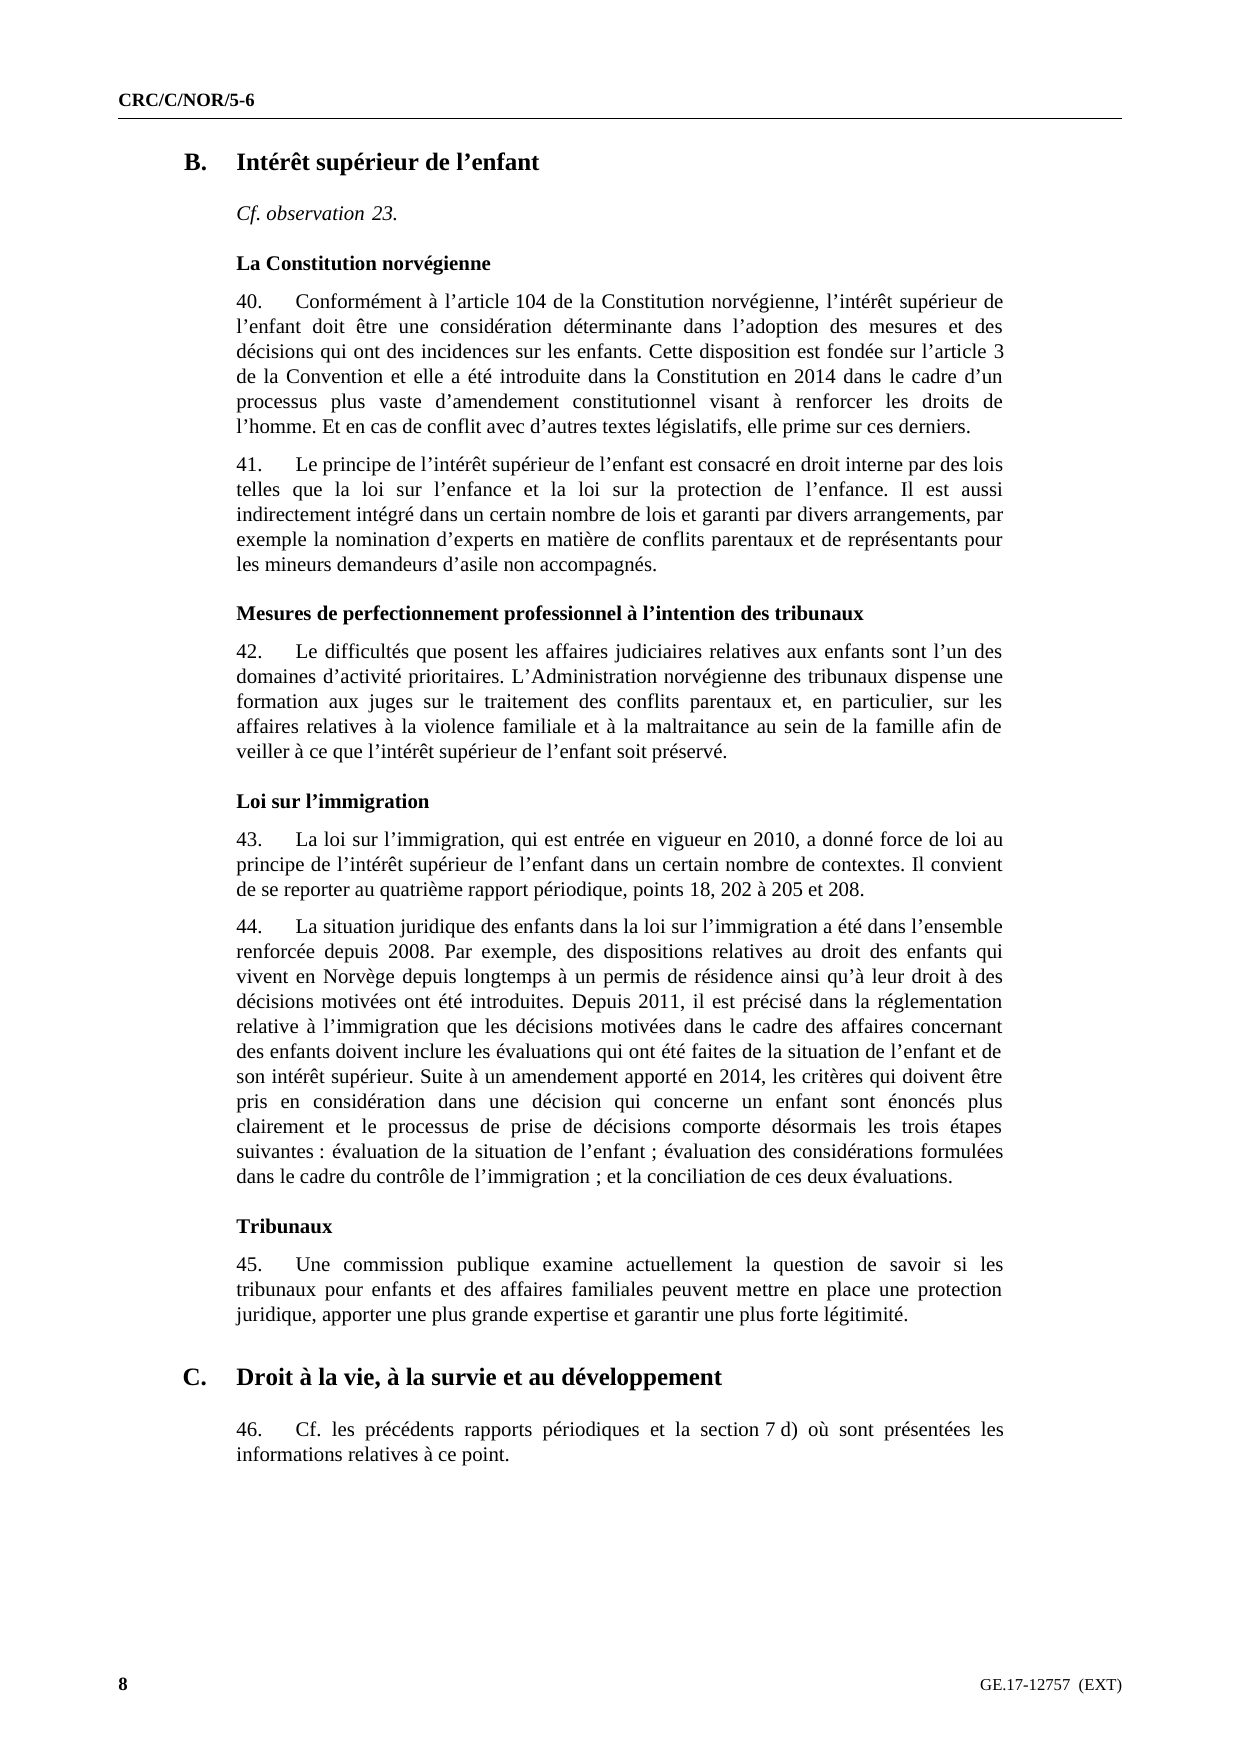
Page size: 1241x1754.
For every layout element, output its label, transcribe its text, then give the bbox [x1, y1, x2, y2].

text 44. La situation juridique des enfants dans la loi sur l’immigration a été dans l’ensemble renforcée depuis 2008. Par exemple, des dispositions relatives au droit des enfants qui vivent en Norvège depuis longtemps à un permis de résidence ainsi qu’à leur droit à des décisions motivées ont été introduites. Depuis 2011, il est précisé dans la réglementation relative à l’immigration que les décisions motivées dans le cadre des affaires concernant des enfants doivent inclure les évaluations qui ont été faites de la situation de l’enfant et de son intérêt supérieur. Suite à un amendement apporté en 2014, les critères qui doivent être pris en considération dans une décision qui concerne un enfant sont énoncés plus clairement et le processus de prise de décisions comporte désormais les trois étapes suivantes : évaluation de la situation de l’enfant ; évaluation des considérations formulées dans le cadre du contrôle de l’immigration ; et la conciliation de ces deux évaluations. [236, 913, 1004, 1188]
text 42. Le difficultés que posent les affaires judiciaires relatives aux enfants sont l’un des domaines d’activité prioritaires. L’Administration norvégienne des tribunaux dispense une formation aux juges sur le traitement des conflits parentaux et, en particulier, sur les affaires relatives à la violence familiale et à la maltraitance au sein de la famille afin de veiller à ce que l’intérêt supérieur de l’enfant soit préservé. [236, 638, 1004, 763]
text Tribunaux [118, 1213, 1004, 1238]
text 45. Une commission publique examine actuellement la question de savoir si les tribunaux pour enfants et des affaires familiales peuvent mettre en place une protection juridique, apporter une plus grande expertise et garantir une plus forte légitimité. [236, 1251, 1004, 1326]
text La Constitution norvégienne [118, 251, 1004, 276]
text Mesures de perfectionnement professionnel à l’intention des tribunaux [118, 601, 1004, 626]
text Cf. observation 23. [118, 201, 1004, 226]
text C. Droit à la vie, à la survie et au développement [118, 1363, 1004, 1391]
text 43. La loi sur l’immigration, qui est entrée en vigueur en 2010, a donné force de loi au principe de l’intérêt supérieur de l’enfant dans un certain nombre de contextes. Il convient de se reporter au quatrième rapport périodique, points 18, 202 à 205 et 208. [236, 826, 1004, 901]
text Loi sur l’immigration [118, 788, 1004, 813]
text 40. Conformément à l’article 104 de la Constitution norvégienne, l’intérêt supérieur de l’enfant doit être une considération déterminante dans l’adoption des mesures et des décisions qui ont des incidences sur les enfants. Cette disposition est fondée sur l’article 3 de la Convention et elle a été introduite dans la Constitution en 2014 dans le cadre d’un processus plus vaste d’amendement constitutionnel visant à renforcer les droits de l’homme. Et en cas de conflit avec d’autres textes législatifs, elle prime sur ces derniers. [236, 288, 1004, 438]
text 41. Le principe de l’intérêt supérieur de l’enfant est consacré en droit interne par des lois telles que la loi sur l’enfance et la loi sur la protection de l’enfance. Il est aussi indirectement intégré dans un certain nombre de lois et garanti par divers arrangements, par exemple la nomination d’experts en matière de conflits parentaux et de représentants pour les mineurs demandeurs d’asile non accompagnés. [236, 451, 1004, 576]
text 46. Cf. les précédents rapports périodiques et la section 7 d) où sont présentées les informations relatives à ce point. [236, 1416, 1004, 1466]
text B. Intérêt supérieur de l’enfant [118, 148, 1004, 176]
